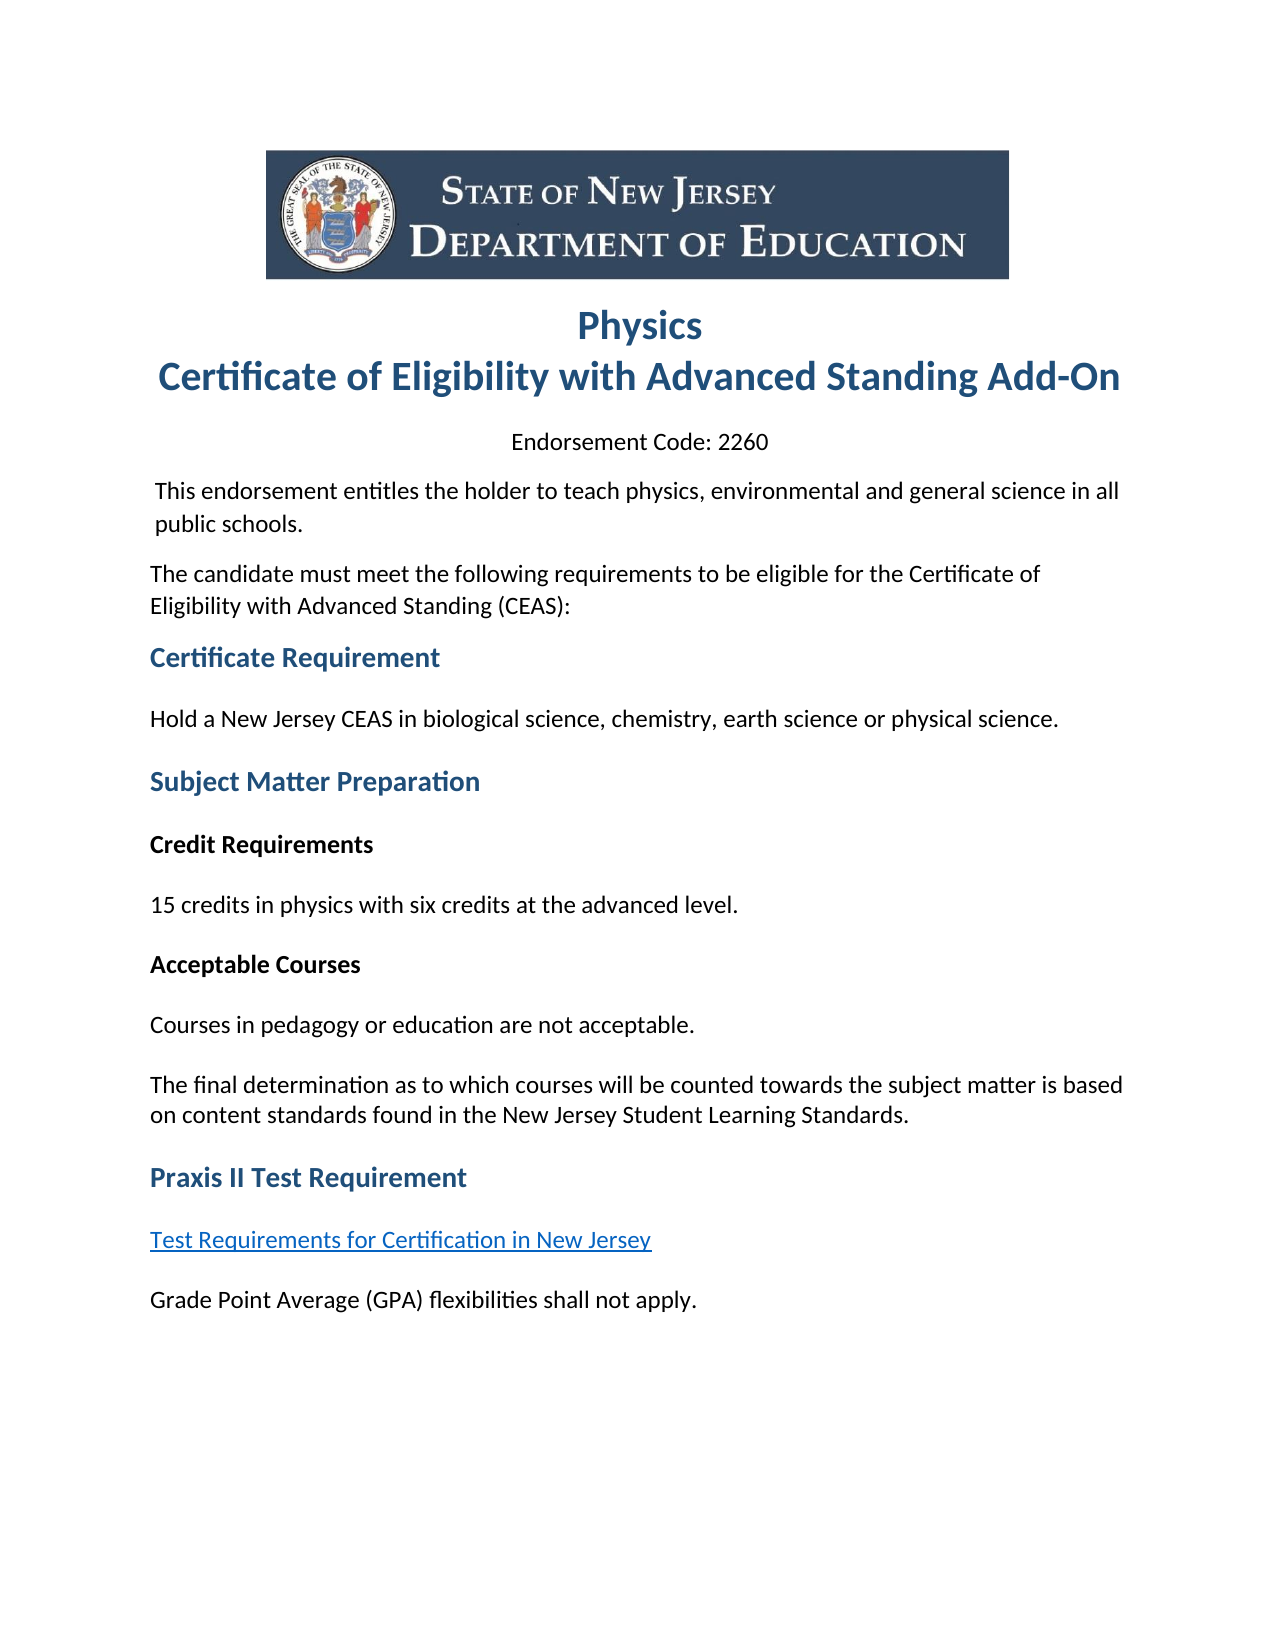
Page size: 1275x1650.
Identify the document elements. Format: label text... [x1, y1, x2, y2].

subtitle Acceptable Courses [150, 948, 1125, 980]
text The candidate must meet the following requirements to be eligible for the Certificate of Eligibility with Advanced Standing (CEAS): [150, 558, 1125, 621]
subtitle Physics Certificate of Eligibility with Advanced Standing Add-On [154, 299, 1125, 401]
text 15 credits in physics with six credits at the advanced level. [150, 889, 1125, 919]
text Test Requirements for Certification in New Jersey [150, 1224, 1125, 1255]
text The final determination as to which courses will be counted towards the subject matter is based on content standards found in the New Jersey Student Learning Standards. [150, 1069, 1125, 1130]
text This endorsement entitles the holder to teach physics, environmental and general science in all public schools. [154, 476, 1125, 539]
text Grade Point Average (GPA) flexibilities shall not apply. [150, 1284, 1125, 1314]
subtitle Credit Requirements [150, 828, 1125, 860]
subtitle Certificate Requirement [150, 639, 1125, 674]
subtitle Subject Matter Preparation [150, 763, 1125, 799]
text Courses in pedagogy or education are not acceptable. [150, 1009, 1125, 1040]
subtitle Praxis II Test Requirement [150, 1159, 1125, 1195]
text Hold a New Jersey CEAS in biological science, chemistry, earth science or physical science. [150, 703, 1125, 734]
text Endorsement Code: 2260 [154, 426, 1125, 456]
picture [266, 150, 1010, 281]
